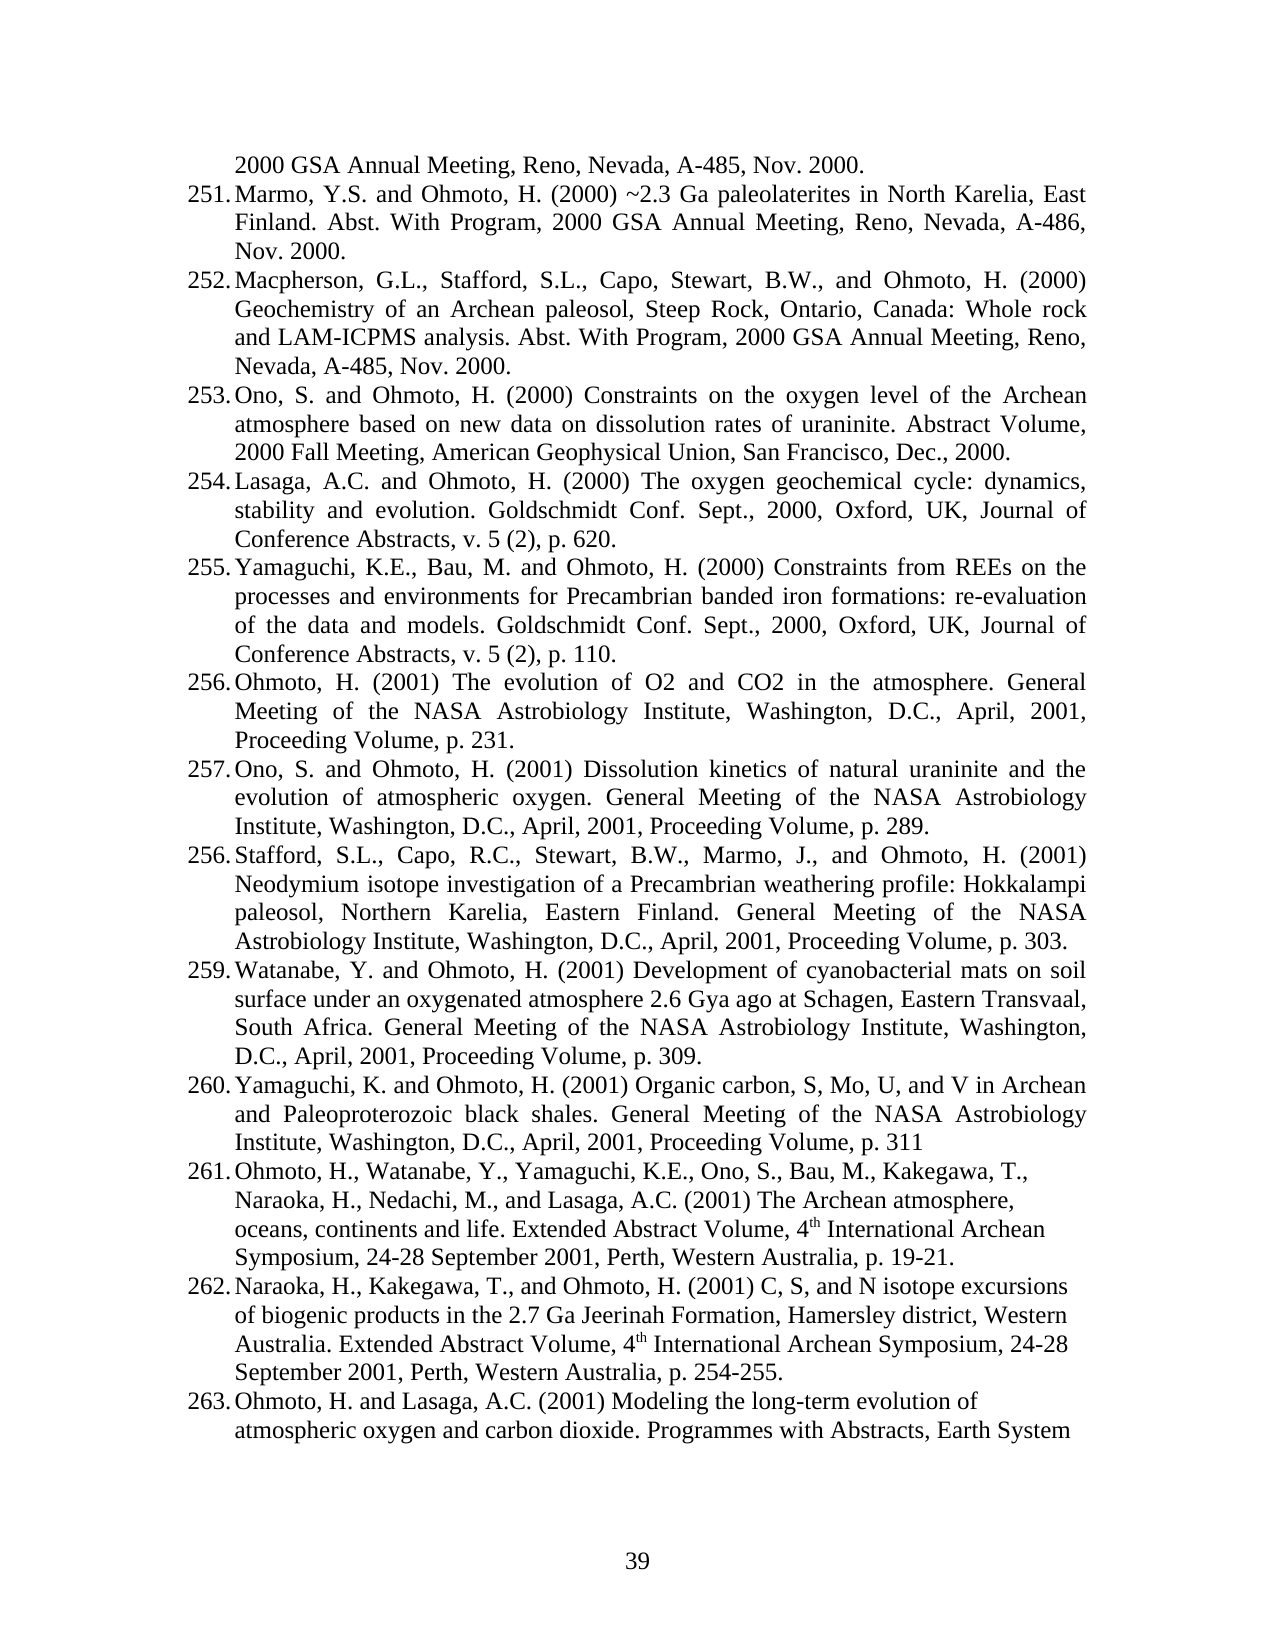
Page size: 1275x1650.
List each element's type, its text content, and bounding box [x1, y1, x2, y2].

text 256. Stafford, S.L., Capo, R.C., Stewart, B.W., Marmo, J., and Ohmoto, H. (2001) Neodymium isotope investigation of a Precambrian weathering profile: Hokkalampi paleosol, Northern Karelia, Eastern Finland. General Meeting of the NASA Astrobiology Institute, Washington, D.C., April, 2001, Proceeding Volume, p. 303. [187, 840, 1087, 955]
text 251. Marmo, Y.S. and Ohmoto, H. (2000) ~2.3 Ga paleolaterites in North Karelia, East Finland. Abst. With Program, 2000 GSA Annual Meeting, Reno, Nevada, A-486, Nov. 2000. [187, 179, 1087, 265]
text 262. Naraoka, H., Kakegawa, T., and Ohmoto, H. (2001) C, S, and N isotope excursions of biogenic products in the 2.7 Ga Jeerinah Formation, Hamersley district, Western Australia. Extended Abstract Volume, 4th International Archean Symposium, 24-28 September 2001, Perth, Western Australia, p. 254-255. [187, 1271, 1087, 1386]
text 256. Ohmoto, H. (2001) The evolution of O2 and CO2 in the atmosphere. General Meeting of the NASA Astrobiology Institute, Washington, D.C., April, 2001, Proceeding Volume, p. 231. [187, 667, 1087, 754]
text 252. Macpherson, G.L., Stafford, S.L., Capo, Stewart, B.W., and Ohmoto, H. (2000) Geochemistry of an Archean paleosol, Steep Rock, Ontario, Canada: Whole rock and LAM-ICPMS analysis. Abst. With Program, 2000 GSA Annual Meeting, Reno, Nevada, A-485, Nov. 2000. [187, 265, 1087, 380]
text 260. Yamaguchi, K. and Ohmoto, H. (2001) Organic carbon, S, Mo, U, and V in Archean and Paleoproterozoic black shales. General Meeting of the NASA Astrobiology Institute, Washington, D.C., April, 2001, Proceeding Volume, p. 311 [187, 1070, 1087, 1156]
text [187, 150, 1087, 179]
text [187, 1386, 1087, 1444]
text 257. Ono, S. and Ohmoto, H. (2001) Dissolution kinetics of natural uraninite and the evolution of atmospheric oxygen. General Meeting of the NASA Astrobiology Institute, Washington, D.C., April, 2001, Proceeding Volume, p. 289. [187, 754, 1087, 840]
text 261. Ohmoto, H., Watanabe, Y., Yamaguchi, K.E., Ono, S., Bau, M., Kakegawa, T., Naraoka, H., Nedachi, M., and Lasaga, A.C. (2001) The Archean atmosphere, oceans, continents and life. Extended Abstract Volume, 4th International Archean Symposium, 24-28 September 2001, Perth, Western Australia, p. 19-21. [187, 1156, 1087, 1271]
text 254. Lasaga, A.C. and Ohmoto, H. (2000) The oxygen geochemical cycle: dynamics, stability and evolution. Goldschmidt Conf. Sept., 2000, Oxford, UK, Journal of Conference Abstracts, v. 5 (2), p. 620. [187, 466, 1087, 552]
text 255. Yamaguchi, K.E., Bau, M. and Ohmoto, H. (2000) Constraints from REEs on the processes and environments for Precambrian banded iron formations: re-evaluation of the data and models. Goldschmidt Conf. Sept., 2000, Oxford, UK, Journal of Conference Abstracts, v. 5 (2), p. 110. [187, 552, 1087, 667]
text 253. Ono, S. and Ohmoto, H. (2000) Constraints on the oxygen level of the Archean atmosphere based on new data on dissolution rates of uraninite. Abstract Volume, 2000 Fall Meeting, American Geophysical Union, San Francisco, Dec., 2000. [187, 380, 1087, 466]
text 259. Watanabe, Y. and Ohmoto, H. (2001) Development of cyanobacterial mats on soil surface under an oxygenated atmosphere 2.6 Gya ago at Schagen, Eastern Transvaal, South Africa. General Meeting of the NASA Astrobiology Institute, Washington, D.C., April, 2001, Proceeding Volume, p. 309. [187, 955, 1087, 1070]
